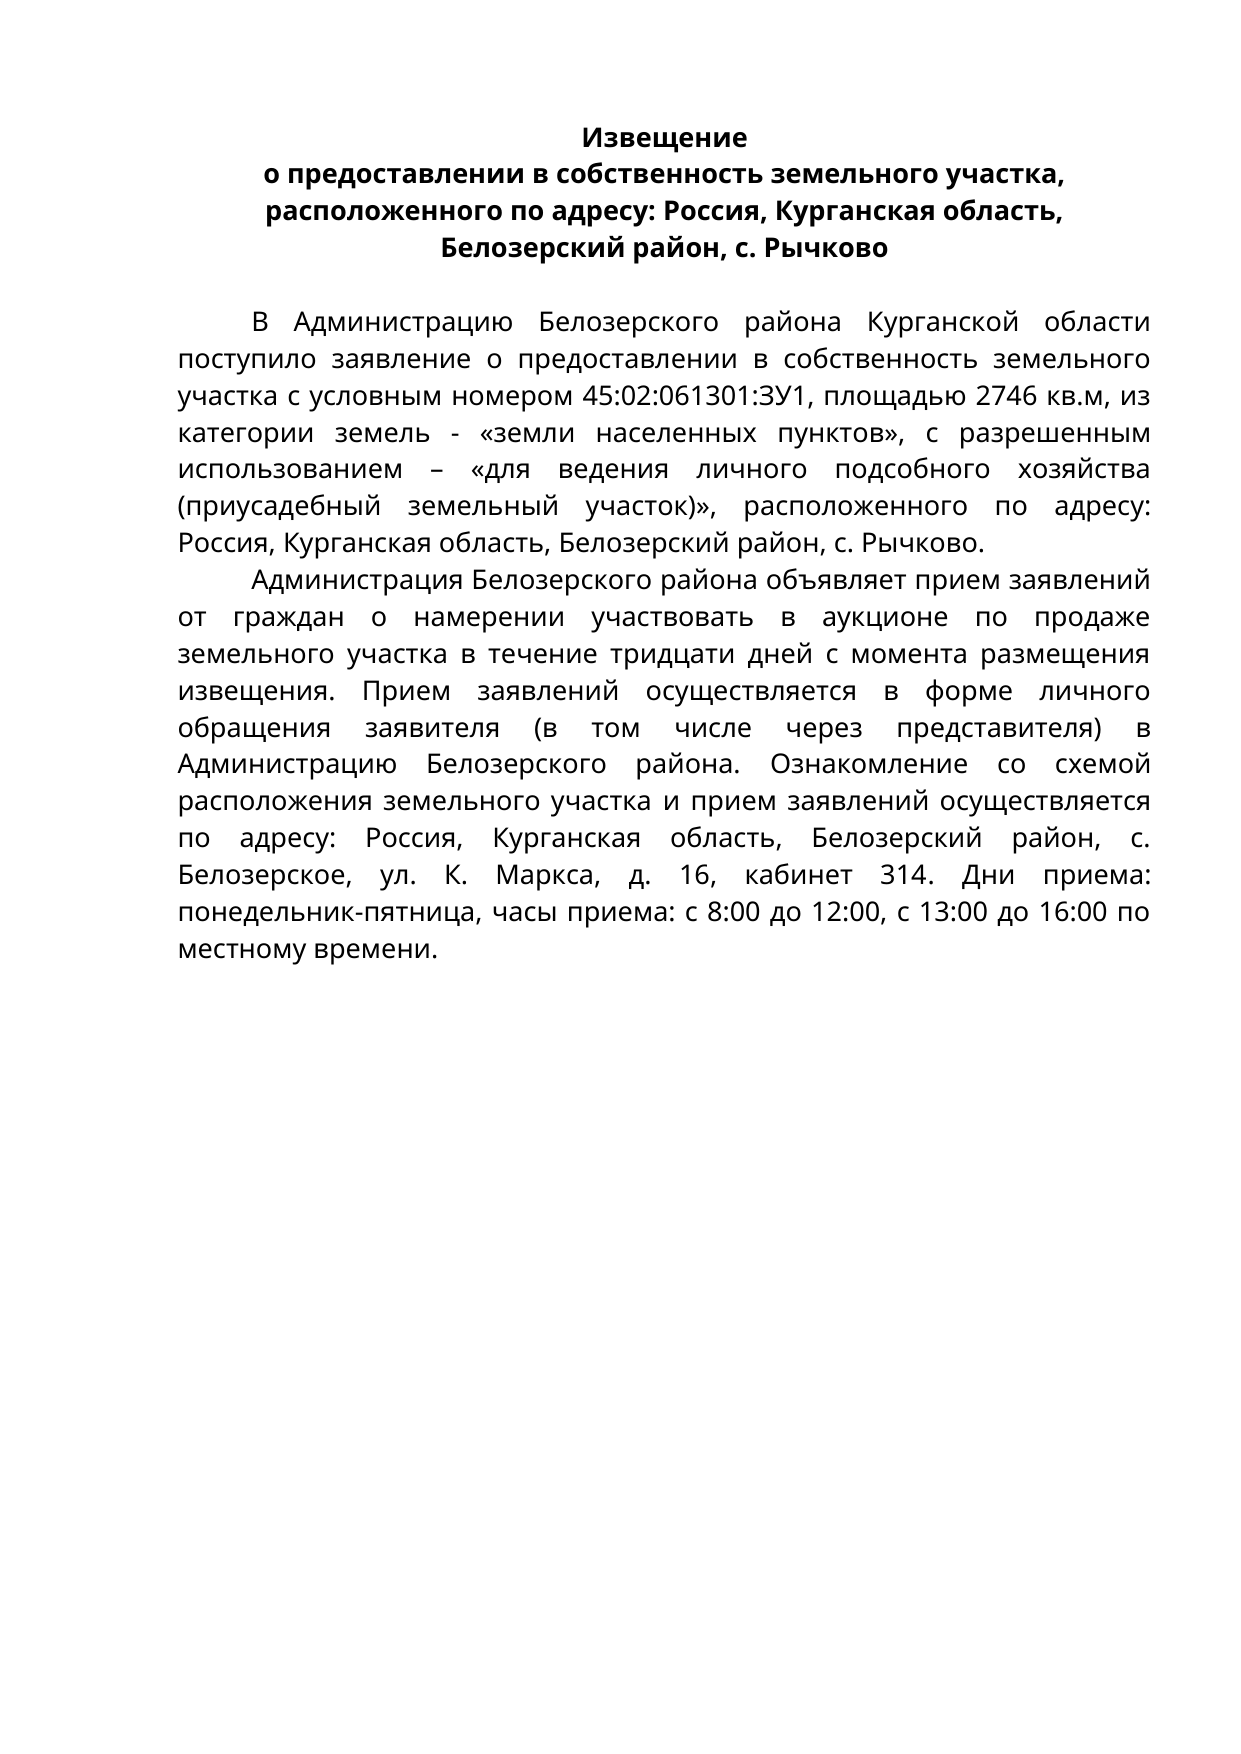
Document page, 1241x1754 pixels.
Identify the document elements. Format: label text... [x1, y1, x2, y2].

text В Администрацию Белозерского района Курганской области поступило заявление о предоставлении в собственность земельного участка с условным номером 45:02:061301:ЗУ1, площадью 2746 кв.м, из категории земель - «земли населенных пунктов», с разрешенным использованием – «для ведения личного подсобного хозяйства (приусадебный земельный участок)», расположенного по адресу: Россия, Курганская область, Белозерский район, с. Рычково. [177, 302, 1152, 561]
text расположенного по адресу: Россия, Курганская область, [177, 192, 1152, 229]
text Извещение [177, 118, 1152, 155]
text Белозерский район, с. Рычково [177, 229, 1152, 266]
text о предоставлении в собственность земельного участка, [177, 155, 1152, 192]
text Администрация Белозерского района объявляет прием заявлений от граждан о намерении участвовать в аукционе по продаже земельного участка в течение тридцати дней с момента размещения извещения. Прием заявлений осуществляется в форме личного обращения заявителя (в том числе через представителя) в Администрацию Белозерского района. Ознакомление со схемой расположения земельного участка и прием заявлений осуществляется по адресу: Россия, Курганская область, Белозерский район, с. Белозерское, ул. К. Маркса, д. 16, кабинет 314. Дни приема: понедельник-пятница, часы приема: с 8:00 до 12:00, с 13:00 до 16:00 по местному времени. [177, 561, 1152, 966]
